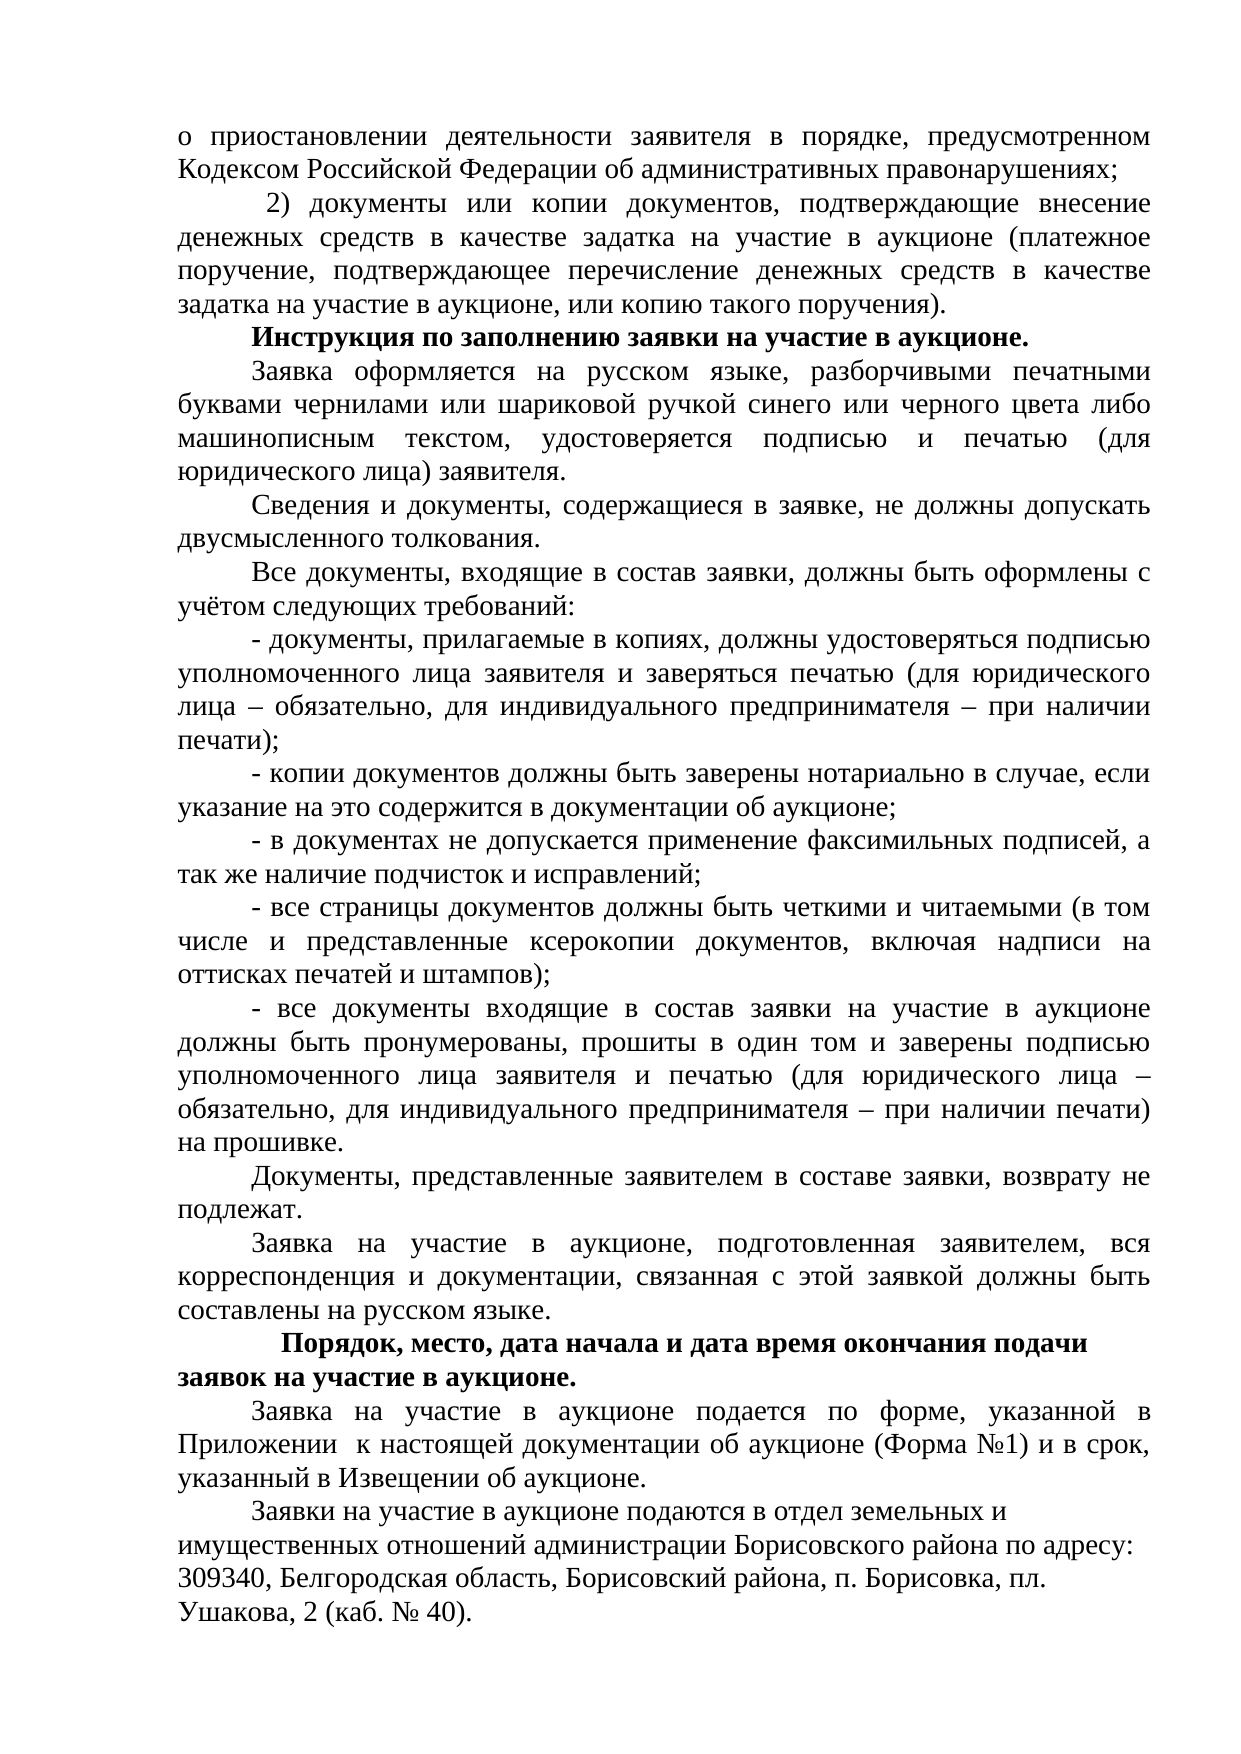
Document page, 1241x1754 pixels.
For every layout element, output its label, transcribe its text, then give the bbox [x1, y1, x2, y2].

text - все документы входящие в состав заявки на участие в аукционе должны быть пронумерованы, прошиты в один том и заверены подписью уполномоченного лица заявителя и печатью (для юридического лица – обязательно, для индивидуального предпринимателя – при наличии печати) на прошивке. [177, 990, 1152, 1158]
text - копии документов должны быть заверены нотариально в случае, если указание на это содержится в документации об аукционе; [177, 755, 1152, 822]
text Заявка оформляется на русском языке, разборчивыми печатными буквами чернилами или шариковой ручкой синего или черного цвета либо машинописным текстом, удостоверяется подписью и печатью (для юридического лица) заявителя. [177, 353, 1152, 487]
text Заявка на участие в аукционе подается по форме, указанной в Приложении к настоящей документации об аукционе (Форма №1) и в срок, указанный в Извещении об аукционе. [177, 1393, 1152, 1493]
text Документы, представленные заявителем в составе заявки, возврату не подлежат. [177, 1158, 1152, 1225]
text Порядок, место, дата начала и дата время окончания подачи заявок на участие в аукционе. [177, 1326, 1152, 1393]
text - в документах не допускается применение факсимильных подписей, а так же наличие подчисток и исправлений; [177, 822, 1152, 889]
text 2) документы или копии документов, подтверждающие внесение денежных средств в качестве задатка на участие в аукционе (платежное поручение, подтверждающее перечисление денежных средств в качестве задатка на участие в аукционе, или копию такого поручения). [177, 185, 1152, 319]
text Все документы, входящие в состав заявки, должны быть оформлены с учётом следующих требований: [177, 554, 1152, 621]
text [177, 118, 1152, 185]
text - все страницы документов должны быть четкими и читаемыми (в том числе и представленные ксерокопии документов, включая надписи на оттисках печатей и штампов); [177, 889, 1152, 990]
text Инструкция по заполнению заявки на участие в аукционе. [177, 319, 1152, 353]
text Заявки на участие в аукционе подаются в отдел земельных и имущественных отношений администрации Борисовского района по адресу: 309340, Белгородская область, Борисовский района, п. Борисовка, пл. Ушакова, 2 (каб. № 40). [177, 1493, 1152, 1627]
text - документы, прилагаемые в копиях, должны удостоверяться подписью уполномоченного лица заявителя и заверяться печатью (для юридического лица – обязательно, для индивидуального предпринимателя – при наличии печати); [177, 621, 1152, 755]
text Заявка на участие в аукционе, подготовленная заявителем, вся корреспонденция и документации, связанная с этой заявкой должны быть составлены на русском языке. [177, 1225, 1152, 1326]
text Сведения и документы, содержащиеся в заявке, не должны допускать двусмысленного толкования. [177, 487, 1152, 554]
